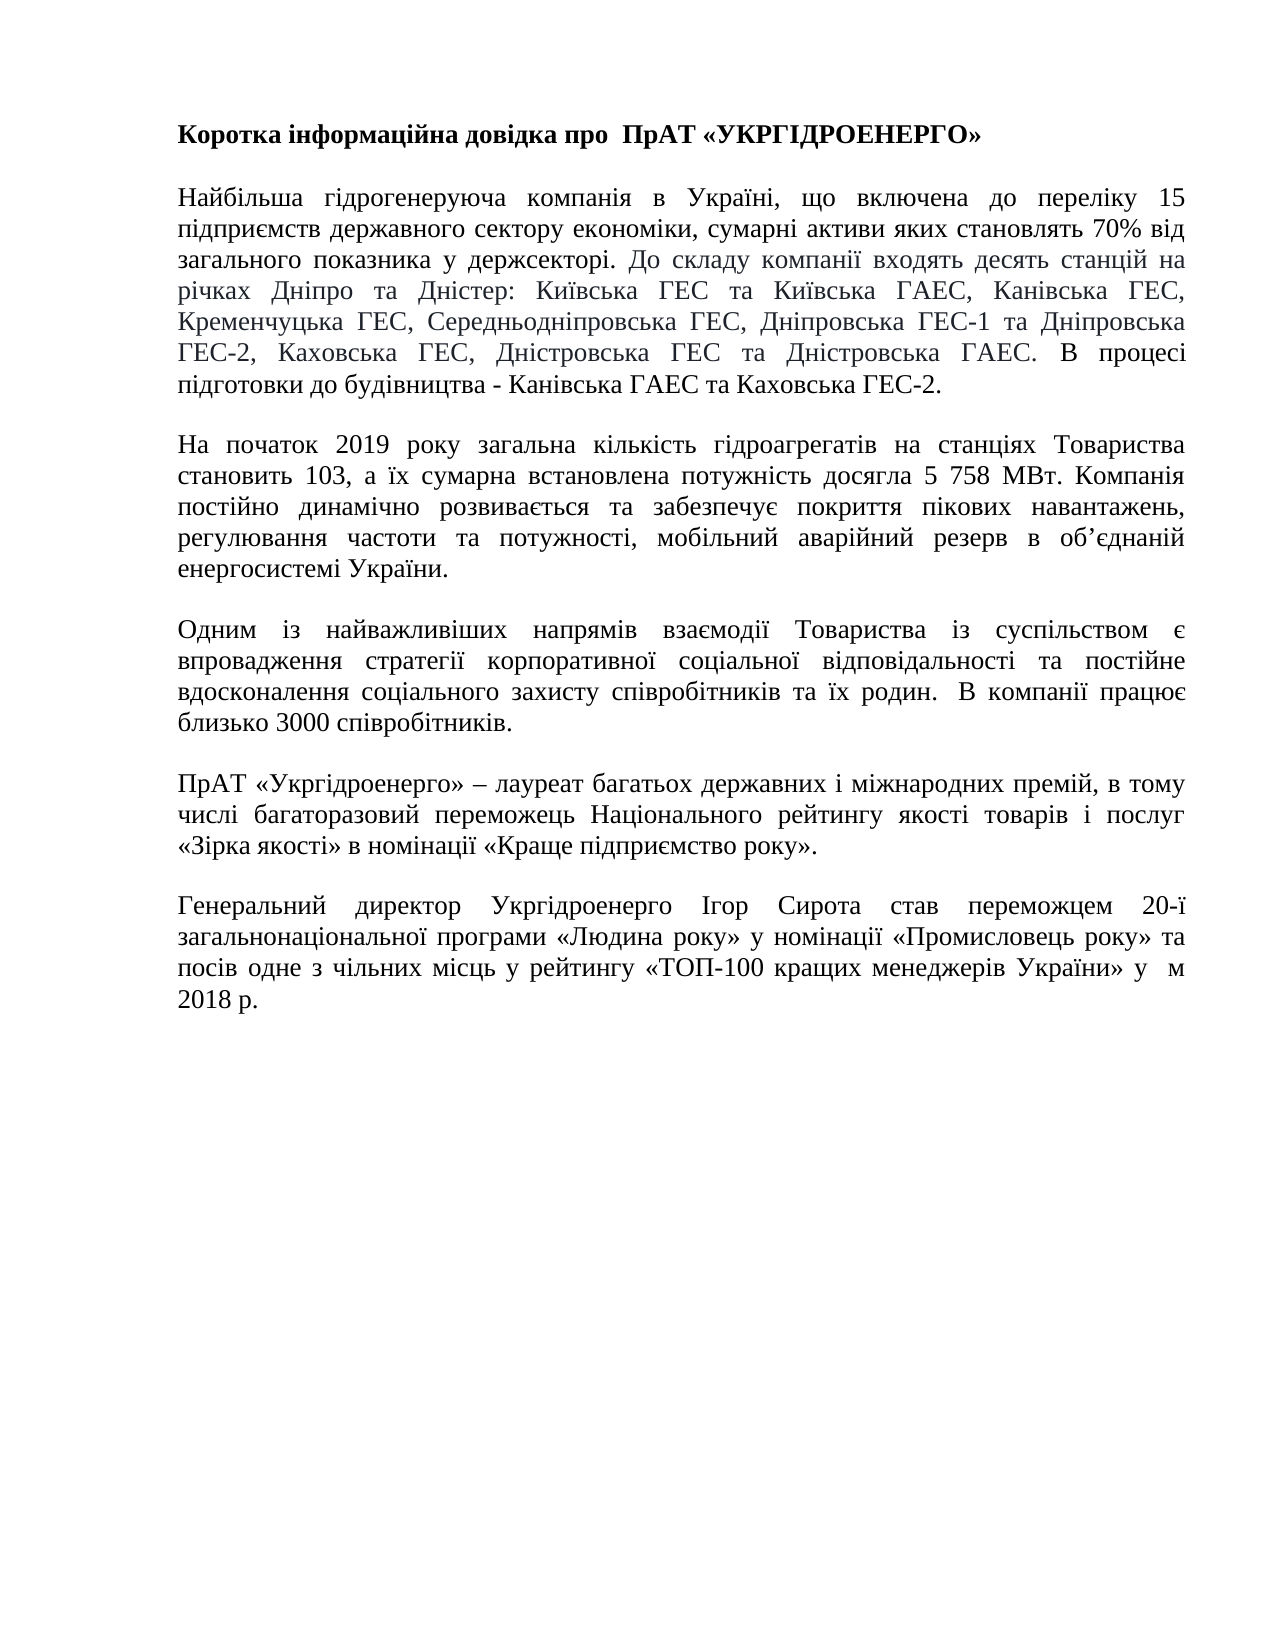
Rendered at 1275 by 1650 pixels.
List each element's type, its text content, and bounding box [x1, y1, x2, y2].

text На початок 2019 року загальна кількість гідроагрегатів на станціях Товариства становить 103, а їх сумарна встановлена потужність досягла 5 758 МВт. Компанія постійно динамічно розвивається та забезпечує покриття пікових навантажень, регулювання частоти та потужності, мобільний аварійний резерв в об’єднаній енергосистемі України. [177, 428, 1186, 584]
text Генеральний директор Укргідроенерго Ігор Сирота став переможцем 20-ї загальнонаціональної програми «Людина року» у номінації «Промисловець року» та посів одне з чільних місць у рейтингу «ТОП-100 кращих менеджерів України» у м 2018 р. [177, 889, 1186, 1014]
text Коротка інформаційна довідка про ПрАТ «УКРГІДРОЕНЕРГО» [177, 118, 1186, 149]
text Найбільша гідрогенеруюча компанія в Україні, що включена до переліку 15 підприємств державного сектору економіки, сумарні активи яких становлять 70% від загального показника у держсекторі. До складу компанії входять десять станцій на річках Дніпро та Дністер: Київська ГЕС та Київська ГАЕС, Канівська ГЕС, Кременчуцька ГЕС, Середньодніпровська ГЕС, Дніпровська ГЕС-1 та Дніпровська ГЕС-2, Каховська ГЕС, Дністровська ГЕС та Дністровська ГАЕС. В процесі підготовки до будівництва - Канівська ГАЕС та Каховська ГЕС-2. [177, 181, 1186, 399]
text ПрАТ «Укргідроенерго» – лауреат багатьох державних і міжнародних премій, в тому числі багаторазовий переможець Національного рейтингу якості товарів і послуг «Зірка якості» в номінації «Краще підприємство року». [177, 767, 1186, 860]
text Одним із найважливіших напрямів взаємодії Товариства із суспільством є впровадження стратегії корпоративної соціальної відповідальності та постійне вдосконалення соціального захисту співробітників та їх родин. В компанії працює близько 3000 співробітників. [177, 613, 1186, 737]
